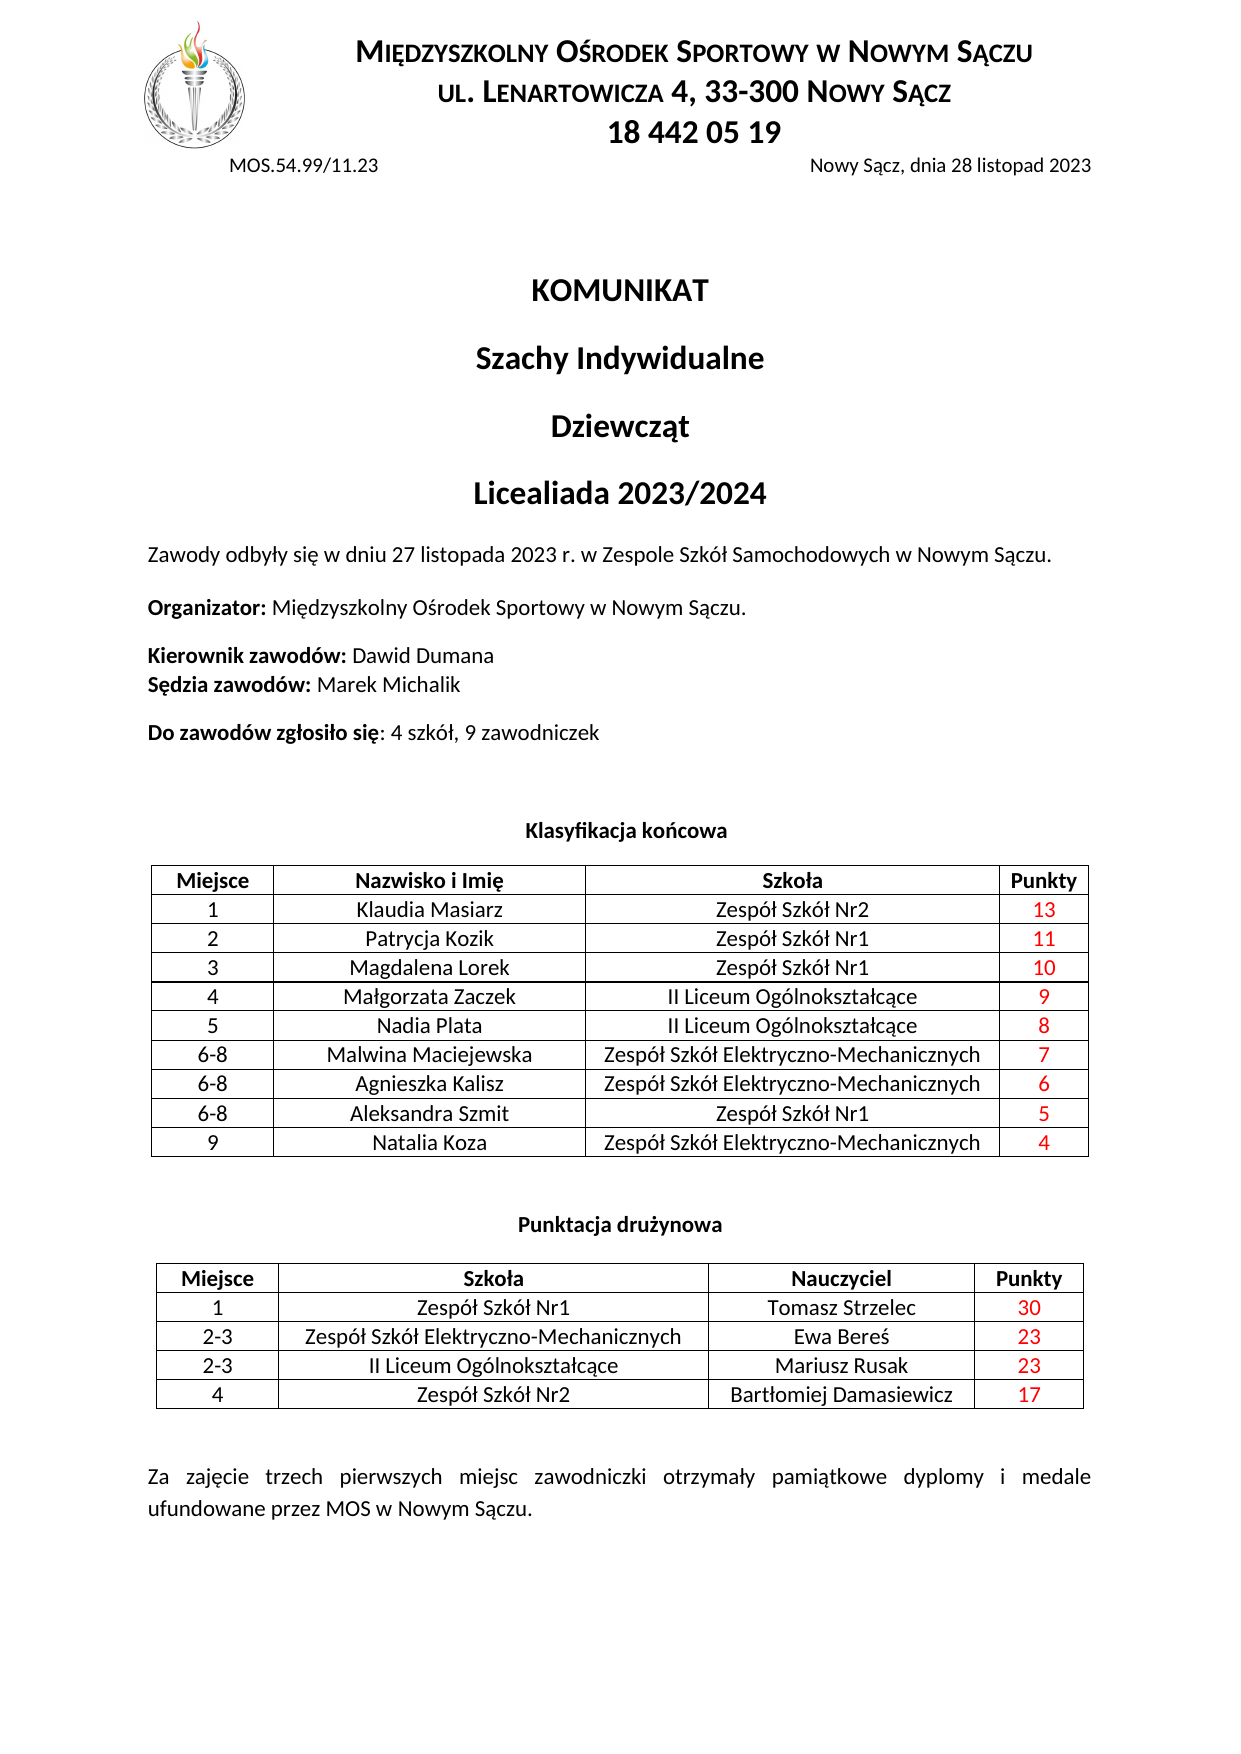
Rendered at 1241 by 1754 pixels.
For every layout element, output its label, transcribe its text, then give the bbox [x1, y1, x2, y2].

text KOMUNIKAT [148, 269, 1093, 310]
table_cell Ewa Bereś [709, 1322, 974, 1350]
table_cell 4 [152, 983, 273, 1010]
table_cell Zespół Szkół Elektryczno-Mechanicznych [586, 1041, 999, 1068]
table_cell Zespół Szkół Elektryczno-Mechanicznych [586, 1070, 999, 1098]
table_cell 6-8 [152, 1041, 273, 1068]
table_cell Zespół Szkół Nr2 [586, 895, 999, 923]
table_cell II Liceum Ogólnokształcące [586, 1011, 999, 1039]
table_cell Aleksandra Szmit [274, 1099, 585, 1127]
table_cell Patrycja Kozik [274, 924, 585, 952]
table_cell Zespół Szkół Nr1 [586, 924, 999, 952]
table_cell 5 [152, 1011, 273, 1039]
text Dziewcząt [148, 404, 1093, 445]
table_cell Nadia Plata [274, 1011, 585, 1039]
table_cell 6-8 [152, 1099, 273, 1127]
table_cell 6 [1000, 1070, 1088, 1098]
table_header Szkoła [586, 866, 999, 894]
text Za zajęcie trzech pierwszych miejsc zawodniczki otrzymały pamiątkowe dyplomy i medale ufundowane przez MOS w Nowym Sączu. [148, 1462, 1093, 1522]
table_cell 4 [157, 1380, 278, 1408]
table_cell II Liceum Ogólnokształcące [279, 1351, 708, 1379]
table_cell Zespół Szkół Nr2 [279, 1380, 708, 1408]
table_cell 23 [975, 1351, 1083, 1379]
table_cell Zespół Szkół Nr1 [586, 1099, 999, 1127]
text Zawody odbyły się w dniu 27 listopada 2023 r. w Zespole Szkół Samochodowych w Nowym Sączu. [148, 540, 1093, 568]
table_cell 5 [1000, 1099, 1088, 1127]
table_cell Zespół Szkół Nr1 [279, 1293, 708, 1321]
text Do zawodów zgłosiło się: 4 szkół, 9 zawodniczek [148, 718, 1093, 747]
table_cell Zespół Szkół Elektryczno-Mechanicznych [279, 1322, 708, 1350]
table_cell Klaudia Masiarz [274, 895, 585, 923]
table_header Miejsce [152, 866, 273, 894]
table_cell 2 [152, 924, 273, 952]
text Organizator: Międzyszkolny Ośrodek Sportowy w Nowym Sączu. [148, 593, 1093, 621]
table_header Nauczyciel [709, 1264, 974, 1292]
table_cell Zespół Szkół Elektryczno-Mechanicznych [586, 1128, 999, 1156]
table_cell 1 [152, 895, 273, 923]
table_cell 30 [975, 1293, 1083, 1321]
table_header Punkty [975, 1264, 1083, 1292]
table_cell Małgorzata Zaczek [274, 983, 585, 1010]
table_cell Tomasz Strzelec [709, 1293, 974, 1321]
text Klasyfikacja końcowa [148, 816, 1093, 844]
table_header Miejsce [157, 1264, 278, 1292]
picture [142, 20, 246, 149]
table_cell 2-3 [157, 1351, 278, 1379]
table_header Nazwisko i Imię [274, 866, 585, 894]
table_cell II Liceum Ogólnokształcące [586, 983, 999, 1010]
table_cell 1 [157, 1293, 278, 1321]
table_cell 23 [975, 1322, 1083, 1350]
table_cell 3 [152, 953, 273, 981]
text Licealiada 2023/2024 [148, 472, 1093, 513]
table_cell 4 [1000, 1128, 1088, 1156]
text Punktacja drużynowa [148, 1210, 1093, 1238]
table_cell 11 [1000, 924, 1088, 952]
table_header Szkoła [279, 1264, 708, 1292]
text MOS.54.99/11.23 Nowy Sącz, dnia 28 listopad 2023 [148, 152, 1093, 177]
table_cell Malwina Maciejewska [274, 1041, 585, 1068]
table_cell 6-8 [152, 1070, 273, 1098]
table_cell 13 [1000, 895, 1088, 923]
table_header Punkty [1000, 866, 1088, 894]
text Szachy Indywidualne [148, 337, 1093, 378]
table_cell Magdalena Lorek [274, 953, 585, 981]
text Kierownik zawodów: Dawid Dumana Sędzia zawodów: Marek Michalik [148, 642, 1093, 698]
table_cell Mariusz Rusak [709, 1351, 974, 1379]
table_cell Agnieszka Kalisz [274, 1070, 585, 1098]
table_cell 9 [1000, 983, 1088, 1010]
table_cell 2-3 [157, 1322, 278, 1350]
table_cell Zespół Szkół Nr1 [586, 953, 999, 981]
table_cell 17 [975, 1380, 1083, 1408]
table_cell 8 [1000, 1011, 1088, 1039]
table_cell 10 [1000, 953, 1088, 981]
table_cell 7 [1000, 1041, 1088, 1068]
table_cell 9 [152, 1128, 273, 1156]
table_cell Natalia Koza [274, 1128, 585, 1156]
table_cell Bartłomiej Damasiewicz [709, 1380, 974, 1408]
